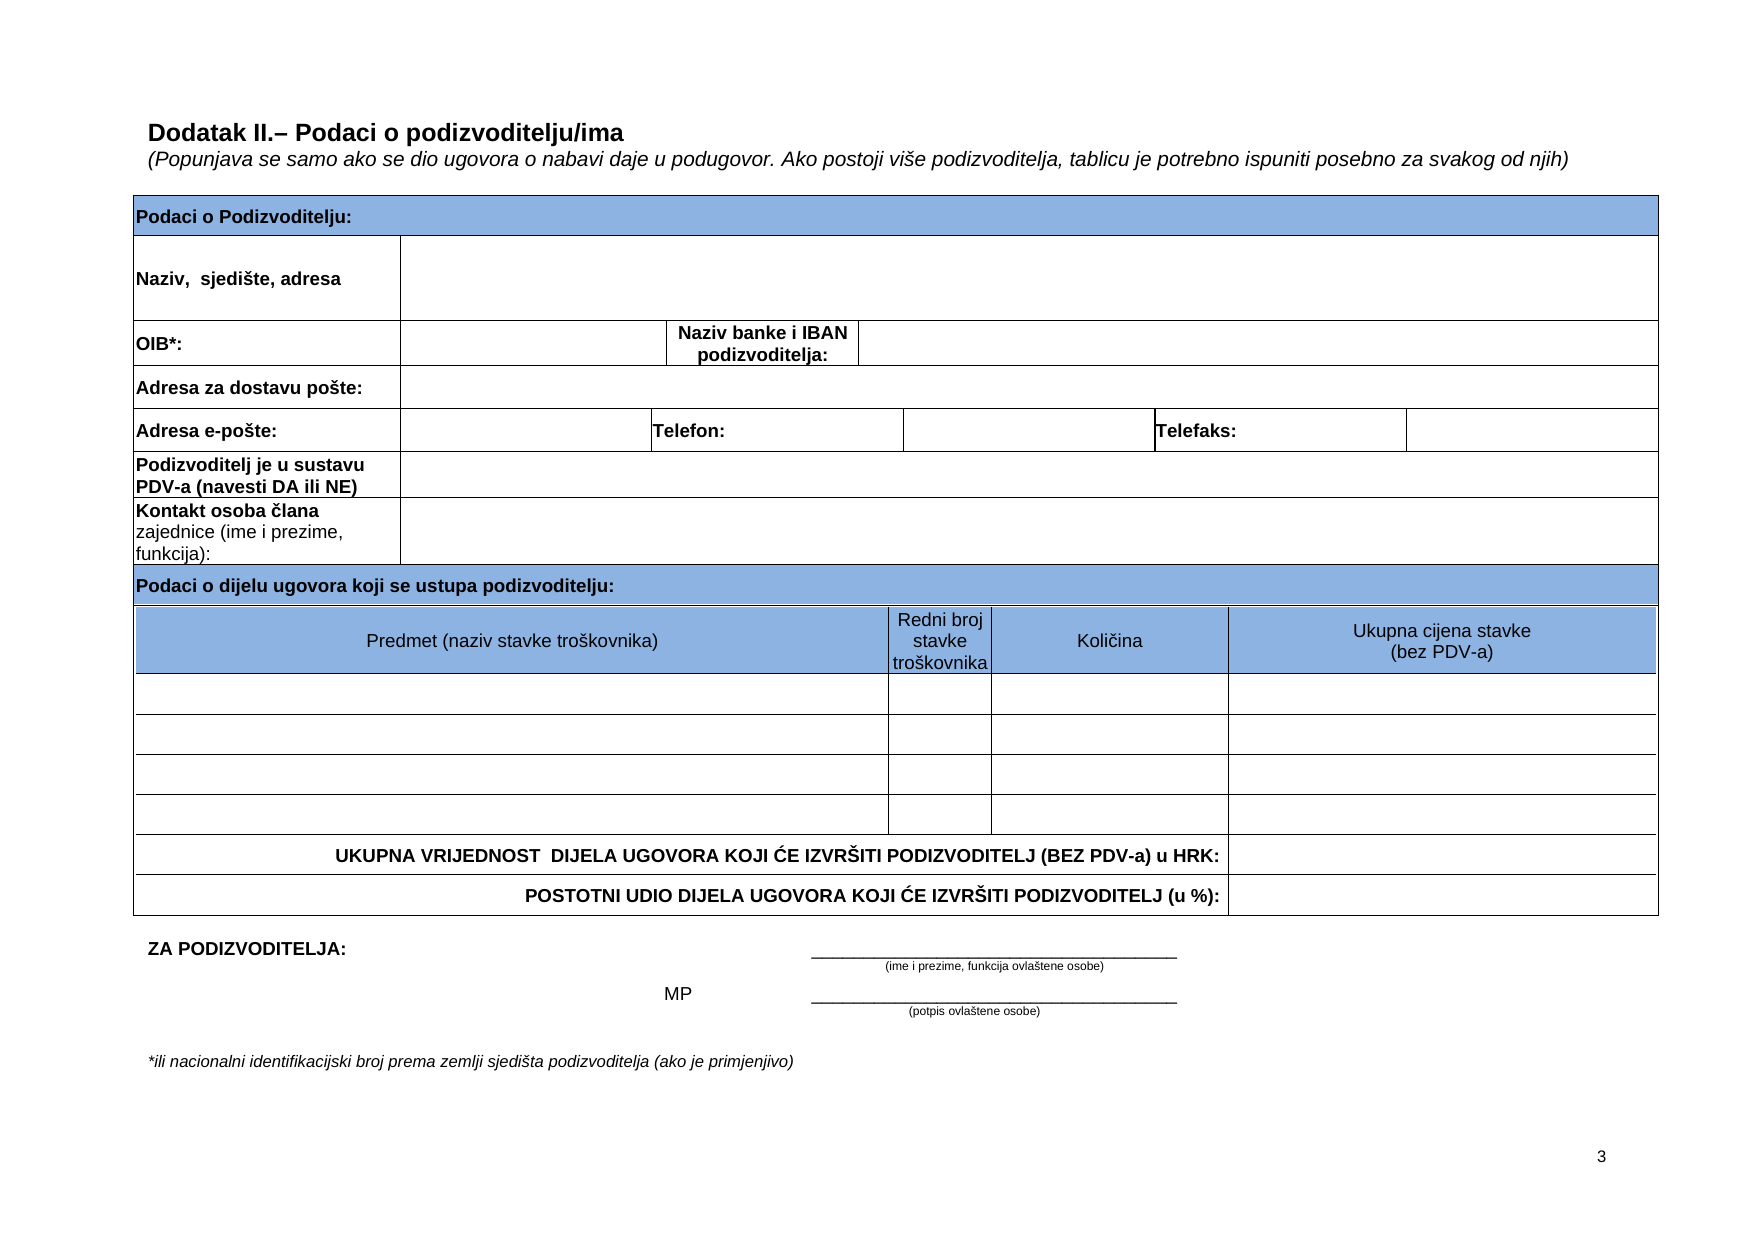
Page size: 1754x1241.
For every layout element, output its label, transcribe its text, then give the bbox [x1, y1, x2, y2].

text (potpis ovlaštene osobe) [673, 1004, 1606, 1028]
table_cell Naziv banke i IBAN podizvoditelja: [667, 321, 858, 365]
table_cell [859, 321, 1658, 365]
table_cell Adresa e-pošte: [134, 409, 400, 451]
table_cell Telefaks: [1156, 409, 1406, 451]
table_cell Kontakt osoba člana zajednice (ime i prezime, funkcija): [134, 498, 400, 564]
table_cell [401, 452, 1658, 497]
table_header Podaci o Podizvoditelju: [134, 196, 1658, 235]
table_cell [401, 366, 1658, 408]
subtitle Dodatak II.– Podaci o podizvoditelju/ima [148, 118, 1606, 147]
table_cell [401, 498, 1658, 564]
table_cell Naziv, sjedište, adresa [134, 236, 400, 319]
table_cell [401, 409, 651, 451]
table_cell OIB*: [134, 321, 400, 365]
text ZA PODIZVODITELJA: ___________________________________ [148, 937, 1606, 959]
text (Popunjava se samo ako se dio ugovora o nabavi daje u podugovor. Ako postoji više podizvoditelja, tablicu je potrebno ispuniti posebno za svakog od njih) [148, 147, 1606, 171]
table_cell [904, 409, 1154, 451]
table_cell Adresa za dostavu pošte: [134, 366, 400, 408]
table_cell [401, 236, 1658, 319]
table_cell Podaci o dijelu ugovora koji se ustupa podizvoditelju: [134, 565, 1658, 604]
table_cell [401, 321, 666, 365]
text (ime i prezime, funkcija ovlaštene osobe) [148, 959, 1606, 983]
text MP ___________________________________ [148, 983, 1606, 1004]
table_cell Telefon: [652, 409, 903, 451]
table_cell Podizvoditelj je u sustavu PDV-a (navesti DA ili NE) [134, 452, 400, 497]
text *ili nacionalni identifikacijski broj prema zemlji sjedišta podizvoditelja (ako je primjenjivo) [148, 1052, 1606, 1071]
table_cell [1407, 409, 1658, 451]
